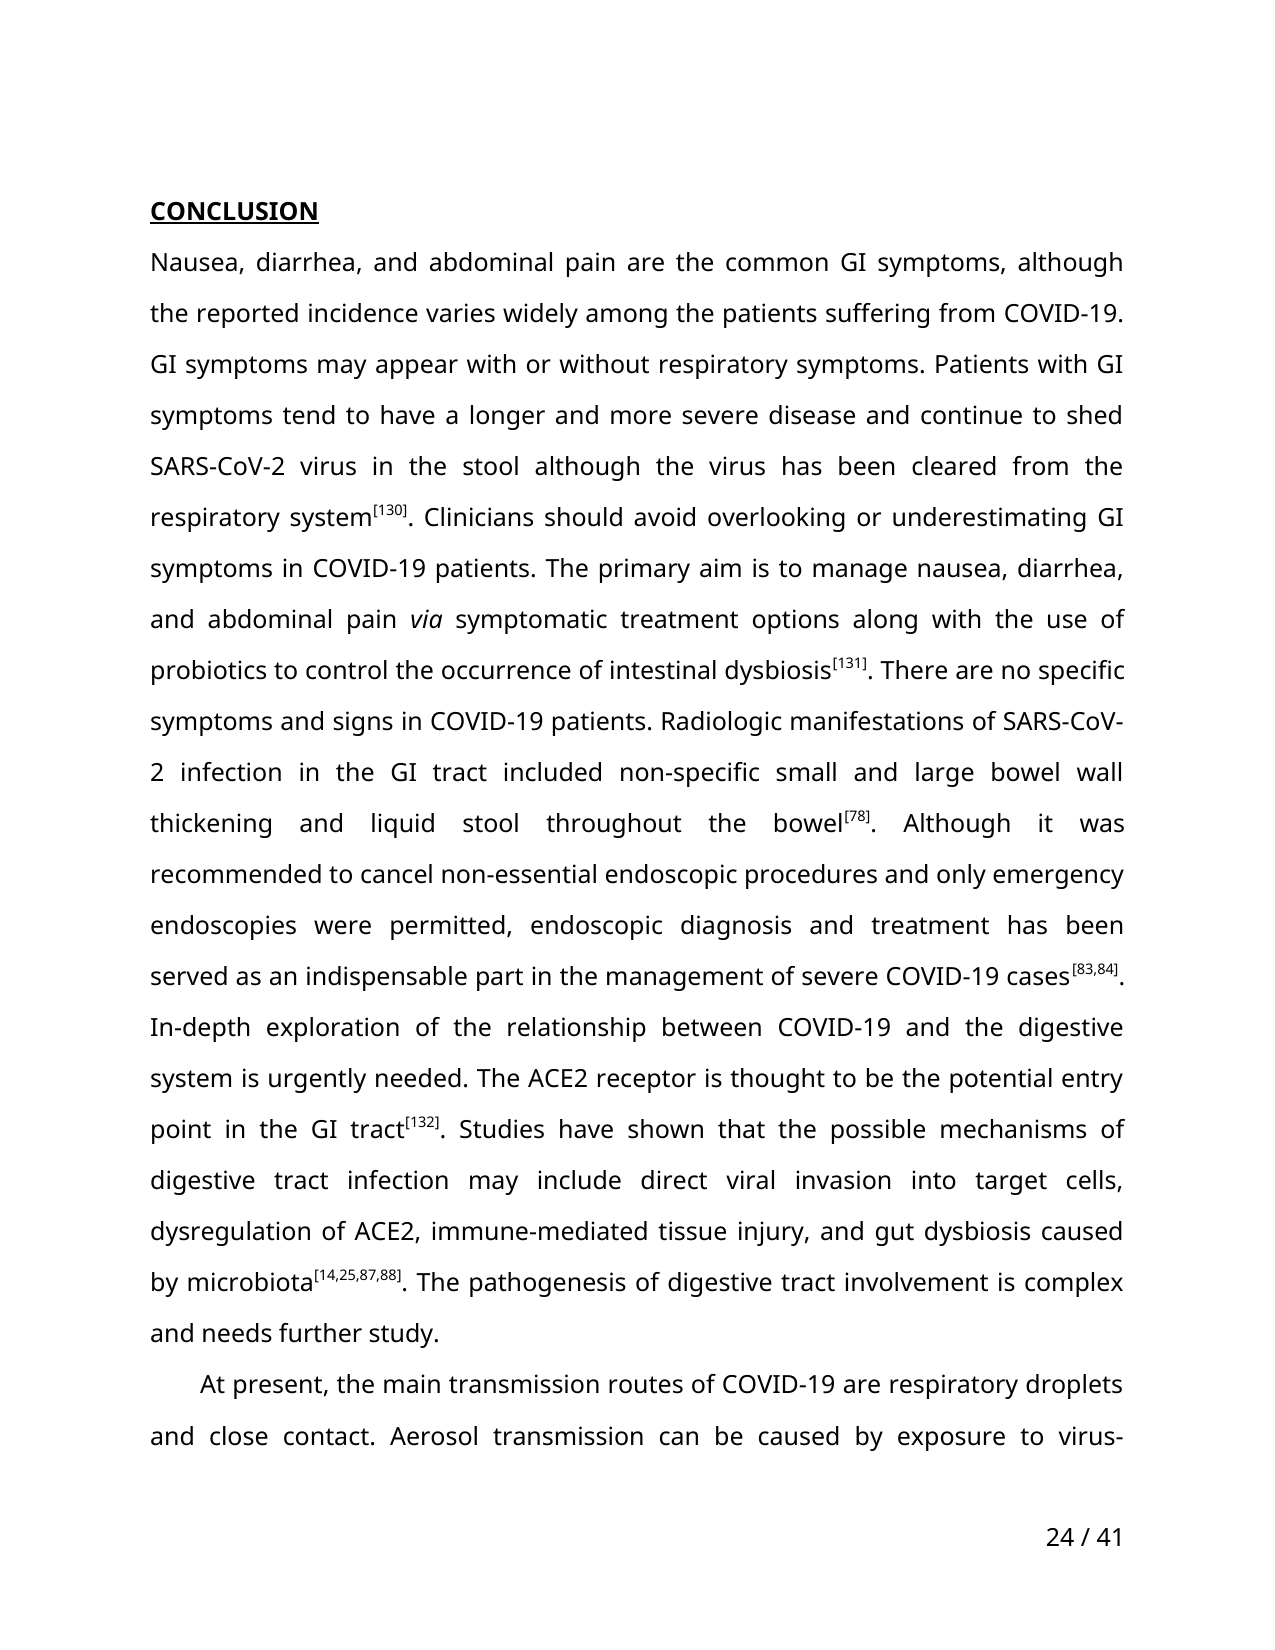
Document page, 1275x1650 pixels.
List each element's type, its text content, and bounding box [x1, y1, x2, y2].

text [150, 1367, 1125, 1452]
text CONCLUSION [150, 193, 1125, 227]
text Nausea, diarrhea, and abdominal pain are the common GI symptoms, although the reported incidence varies widely among the patients suffering from COVID-19. GI symptoms may appear with or without respiratory symptoms. Patients with GI symptoms tend to have a longer and more severe disease and continue to shed SARS-CoV-2 virus in the stool although the virus has been cleared from the respiratory system[130]. Clinicians should avoid overlooking or underestimating GI symptoms in COVID-19 patients. The primary aim is to manage nausea, diarrhea, and abdominal pain via symptomatic treatment options along with the use of probiotics to control the occurrence of intestinal dysbiosis[131]. There are no specific symptoms and signs in COVID-19 patients. Radiologic manifestations of SARS-CoV-2 infection in the GI tract included non-specific small and large bowel wall thickening and liquid stool throughout the bowel[78]. Although it was recommended to cancel non-essential endoscopic procedures and only emergency endoscopies were permitted, endoscopic diagnosis and treatment has been served as an indispensable part in the management of severe COVID-19 cases[83,84]. In-depth exploration of the relationship between COVID-19 and the digestive system is urgently needed. The ACE2 receptor is thought to be the potential entry point in the GI tract[132]. Studies have shown that the possible mechanisms of digestive tract infection may include direct viral invasion into target cells, dysregulation of ACE2, immune-mediated tissue injury, and gut dysbiosis caused by microbiota[14,25,87,88]. The pathogenesis of digestive tract involvement is complex and needs further study. [150, 244, 1125, 1350]
